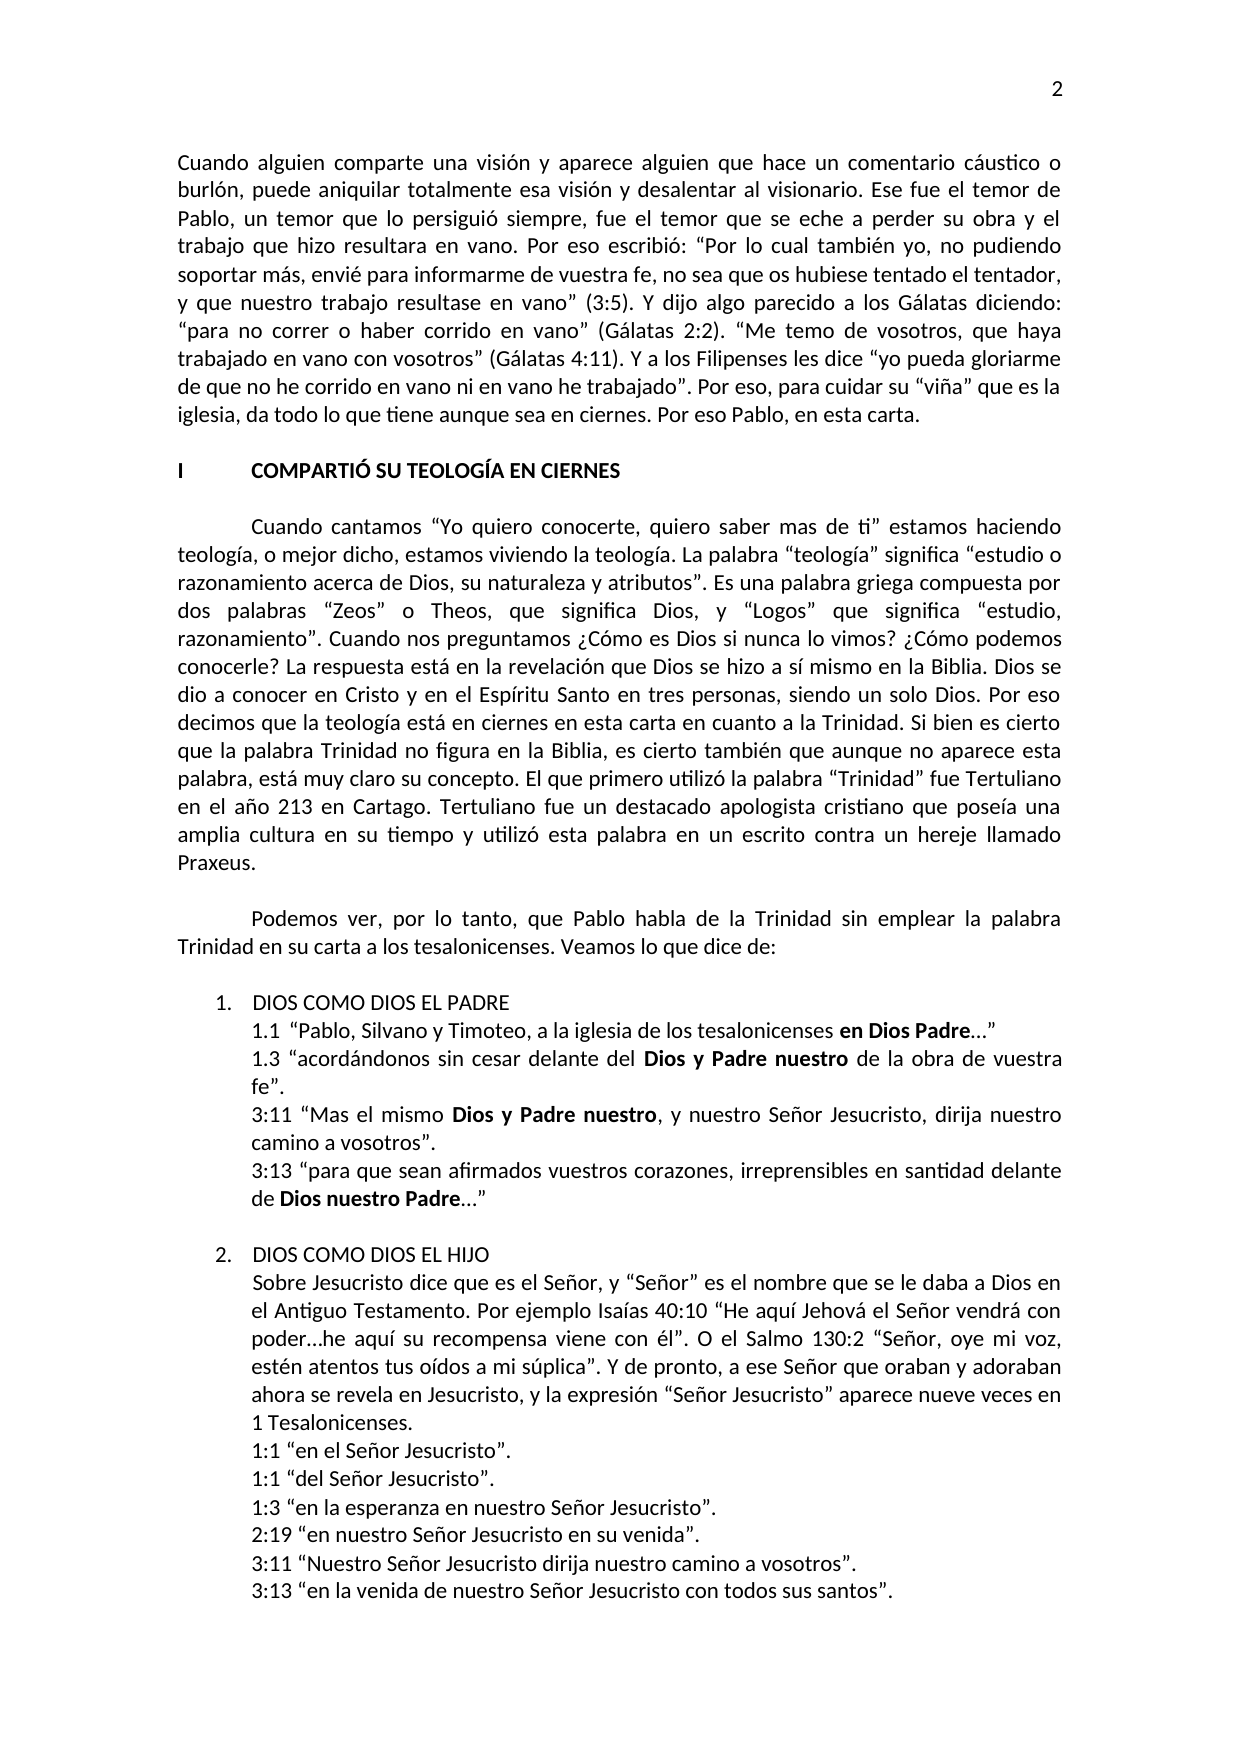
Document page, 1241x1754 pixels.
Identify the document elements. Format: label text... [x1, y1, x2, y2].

text Cuando cantamos “Yo quiero conocerte, quiero saber mas de ti” estamos haciendo teología, o mejor dicho, estamos viviendo la teología. La palabra “teología” significa “estudio o razonamiento acerca de Dios, su naturaleza y atributos”. Es una palabra griega compuesta por dos palabras “Zeos” o Theos, que significa Dios, y “Logos” que significa “estudio, razonamiento”. Cuando nos preguntamos ¿Cómo es Dios si nunca lo vimos? ¿Cómo podemos conocerle? La respuesta está en la revelación que Dios se hizo a sí mismo en la Biblia. Dios se dio a conocer en Cristo y en el Espíritu Santo en tres personas, siendo un solo Dios. Por eso decimos que la teología está en ciernes en esta carta en cuanto a la Trinidad. Si bien es cierto que la palabra Trinidad no figura en la Biblia, es cierto también que aunque no aparece esta palabra, está muy claro su concepto. El que primero utilizó la palabra “Trinidad” fue Tertuliano en el año 213 en Cartago. Tertuliano fue un destacado apologista cristiano que poseía una amplia cultura en su tiempo y utilizó esta palabra en un escrito contra un hereje llamado Praxeus. [177, 512, 1063, 876]
text 3:11 “Nuestro Señor Jesucristo dirija nuestro camino a vosotros”. [177, 1549, 1063, 1577]
text 2:19 “en nuestro Señor Jesucristo en su venida”. [177, 1521, 1063, 1549]
text 1:3 “en la esperanza en nuestro Señor Jesucristo”. [177, 1493, 1063, 1521]
text 3:13 “en la venida de nuestro Señor Jesucristo con todos sus santos”. [177, 1577, 1063, 1605]
text I COMPARTIÓ SU TEOLOGÍA EN CIERNES [177, 456, 1063, 484]
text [177, 148, 1063, 428]
text 1.3 “acordándonos sin cesar delante del Dios y Padre nuestro de la obra de vuestra fe”. [251, 1044, 1063, 1100]
text 3:11 “Mas el mismo Dios y Padre nuestro, y nuestro Señor Jesucristo, dirija nuestro camino a vosotros”. [251, 1100, 1063, 1156]
list “Pablo, Silvano y Timoteo, a la iglesia de los tesalonicenses en Dios Padre…” [251, 1016, 1063, 1044]
text 1:1 “en el Señor Jesucristo”. [177, 1437, 1063, 1464]
text 3:13 “para que sean afirmados vuestros corazones, irreprensibles en santidad delante de Dios nuestro Padre…” [251, 1156, 1063, 1212]
text Podemos ver, por lo tanto, que Pablo habla de la Trinidad sin emplear la palabra Trinidad en su carta a los tesalonicenses. Veamos lo que dice de: [177, 904, 1063, 960]
list DIOS COMO DIOS EL HIJO [215, 1240, 1063, 1268]
text 1:1 “del Señor Jesucristo”. [177, 1464, 1063, 1493]
list DIOS COMO DIOS EL PADRE [215, 988, 1063, 1016]
text Sobre Jesucristo dice que es el Señor, y “Señor” es el nombre que se le daba a Dios en el Antiguo Testamento. Por ejemplo Isaías 40:10 “He aquí Jehová el Señor vendrá con poder…he aquí su recompensa viene con él”. O el Salmo 130:2 “Señor, oye mi voz, estén atentos tus oídos a mi súplica”. Y de pronto, a ese Señor que oraban y adoraban ahora se revela en Jesucristo, y la expresión “Señor Jesucristo” aparece nueve veces en 1 Tesalonicenses. [251, 1268, 1063, 1437]
